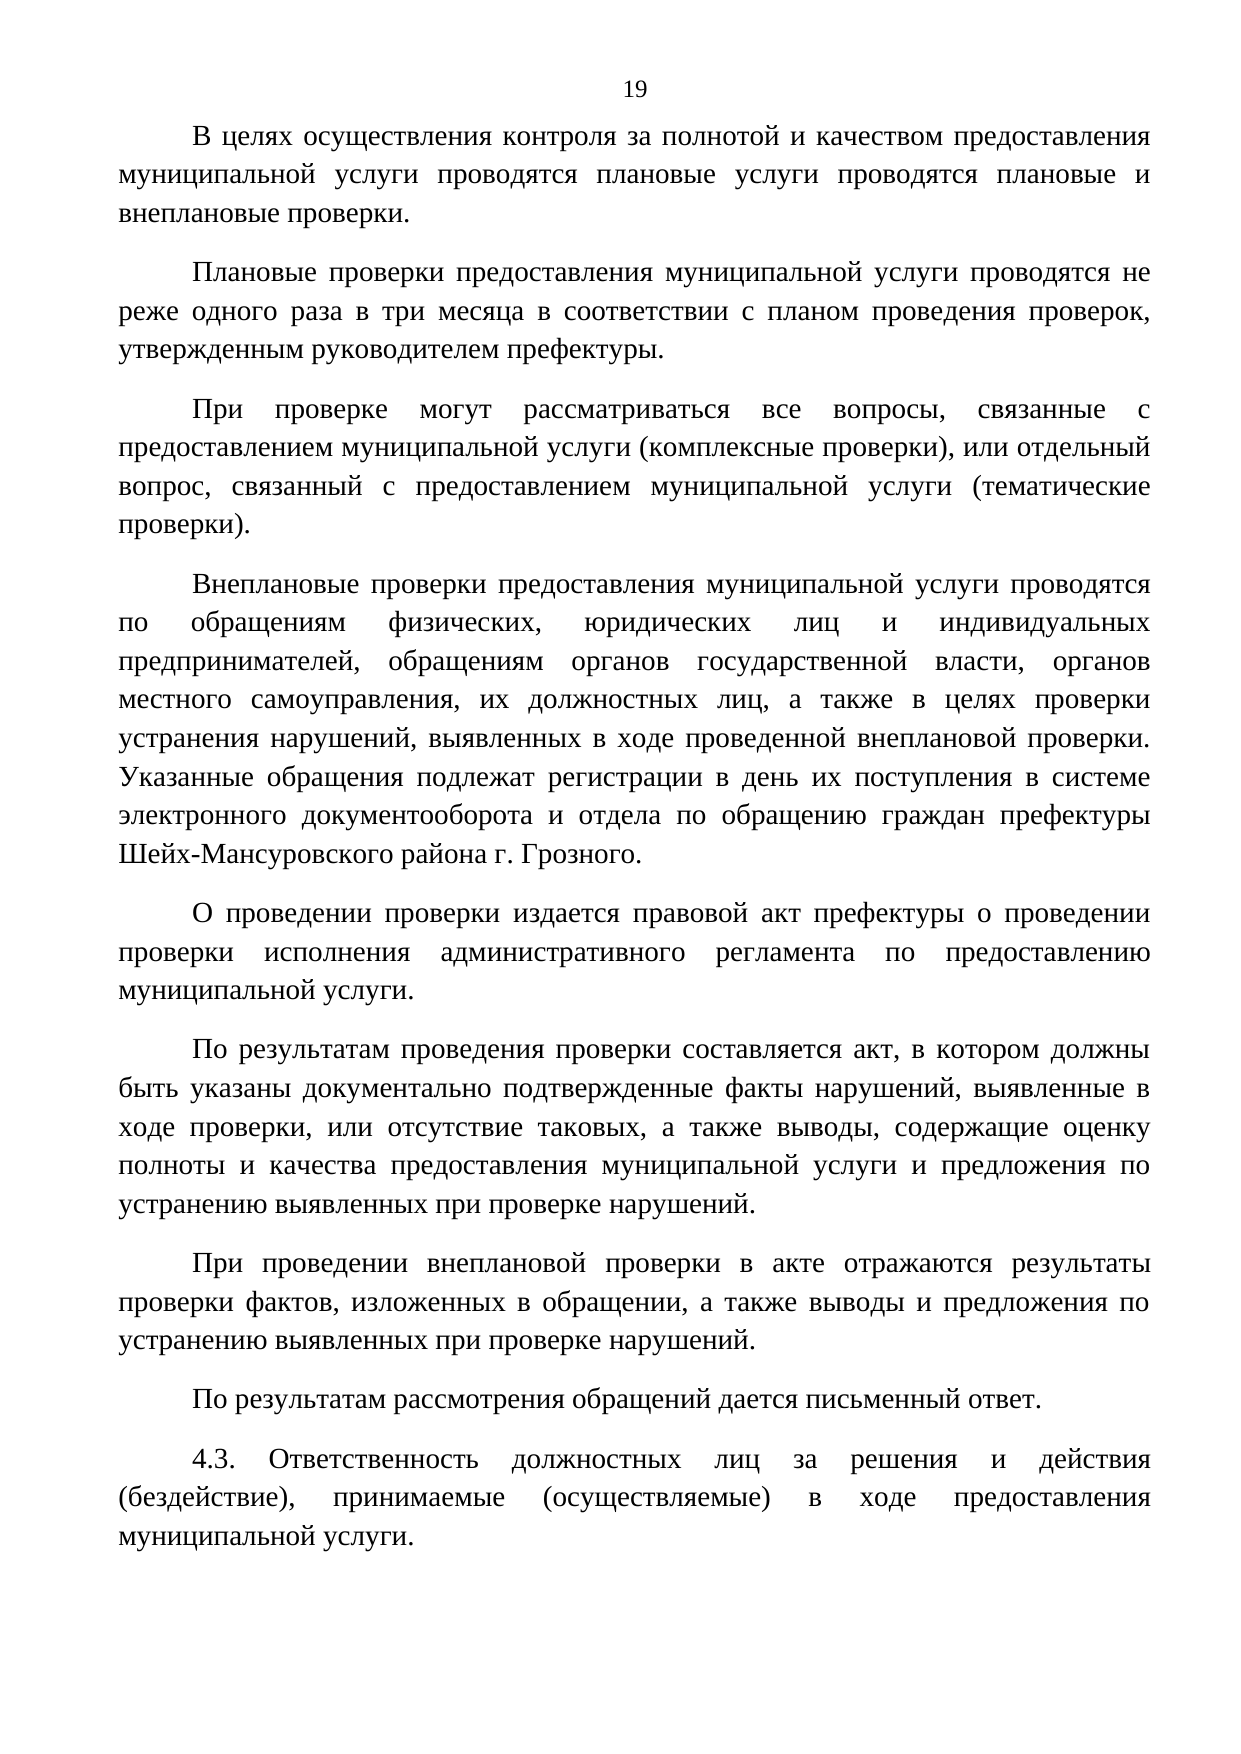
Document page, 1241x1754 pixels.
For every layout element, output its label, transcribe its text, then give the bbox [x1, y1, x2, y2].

text Внеплановые проверки предоставления муниципальной услуги проводятся по обращениям физических, юридических лиц и индивидуальных предпринимателей, обращениям органов государственной власти, органов местного самоуправления, их должностных лиц, а также в целях проверки устранения нарушений, выявленных в ходе проведенной внеплановой проверки. Указанные обращения подлежат регистрации в день их поступления в системе электронного документооборота и отдела по обращению граждан префектуры Шейх-Мансуровского района г. Грозного. [118, 566, 1152, 869]
text Плановые проверки предоставления муниципальной услуги проводятся не реже одного раза в три месяца в соответствии с планом проведения проверок, утвержденным руководителем префектуры. [118, 254, 1152, 365]
text По результатам рассмотрения обращений дается письменный ответ. [118, 1382, 1152, 1415]
text 4.3. Ответственность должностных лиц за решения и действия (бездействие), принимаемые (осуществляемые) в ходе предоставления муниципальной услуги. [118, 1441, 1152, 1552]
text В целях осуществления контроля за полнотой и качеством предоставления муниципальной услуги проводятся плановые услуги проводятся плановые и внеплановые проверки. [118, 118, 1152, 229]
text При проведении внеплановой проверки в акте отражаются результаты проверки фактов, изложенных в обращении, а также выводы и предложения по устранению выявленных при проверке нарушений. [118, 1245, 1152, 1356]
text При проверке могут рассматриваться все вопросы, связанные с предоставлением муниципальной услуги (комплексные проверки), или отдельный вопрос, связанный с предоставлением муниципальной услуги (тематические проверки). [118, 391, 1152, 540]
text О проведении проверки издается правовой акт префектуры о проведении проверки исполнения административного регламента по предоставлению муниципальной услуги. [118, 895, 1152, 1006]
text По результатам проведения проверки составляется акт, в котором должны быть указаны документально подтвержденные факты нарушений, выявленные в ходе проверки, или отсутствие таковых, а также выводы, содержащие оценку полноты и качества предоставления муниципальной услуги и предложения по устранению выявленных при проверке нарушений. [118, 1032, 1152, 1219]
